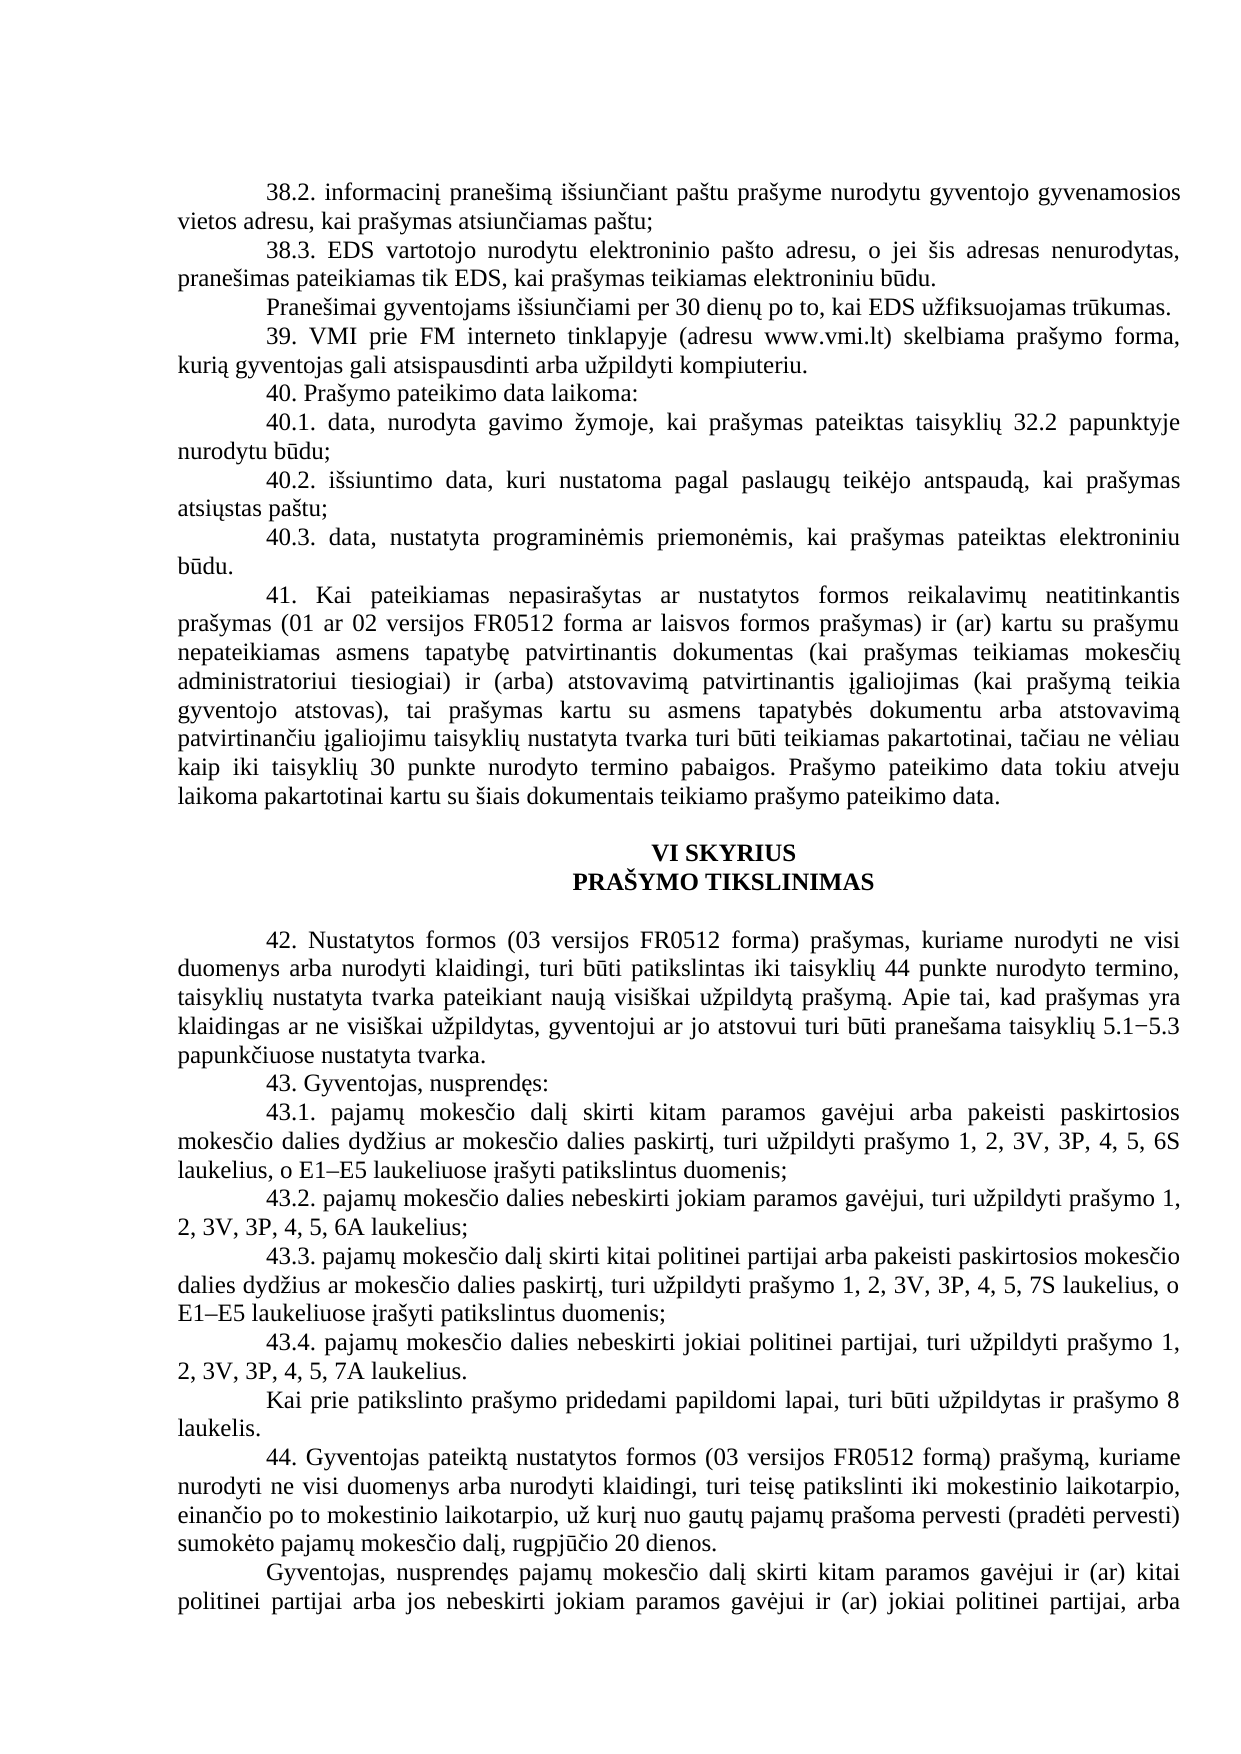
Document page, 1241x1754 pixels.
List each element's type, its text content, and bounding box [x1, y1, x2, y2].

text 43.1. pajamų mokesčio dalį skirti kitam paramos gavėjui arba pakeisti paskirtosios mokesčio dalies dydžius ar mokesčio dalies paskirtį, turi užpildyti prašymo 1, 2, 3V, 3P, 4, 5, 6S laukelius, o E1–E5 laukeliuose įrašyti patikslintus duomenis; [177, 1097, 1181, 1183]
text 40.1. data, nurodyta gavimo žymoje, kai prašymas pateiktas taisyklių 32.2 papunktyje nurodytu būdu; [177, 407, 1181, 465]
text 39. VMI prie FM interneto tinklapyje (adresu www.vmi.lt) skelbiama prašymo forma, kurią gyventojas gali atsispausdinti arba užpildyti kompiuteriu. [177, 321, 1181, 378]
text 40.3. data, nustatyta programinėmis priemonėmis, kai prašymas pateiktas elektroniniu būdu. [177, 522, 1181, 580]
text 41. Kai pateikiamas nepasirašytas ar nustatytos formos reikalavimų neatitinkantis prašymas (01 ar 02 versijos FR0512 forma ar laisvos formos prašymas) ir (ar) kartu su prašymu nepateikiamas asmens tapatybę patvirtinantis dokumentas (kai prašymas teikiamas mokesčių administratoriui tiesiogiai) ir (arba) atstovavimą patvirtinantis įgaliojimas (kai prašymą teikia gyventojo atstovas), tai prašymas kartu su asmens tapatybės dokumentu arba atstovavimą patvirtinančiu įgaliojimu taisyklių nustatyta tvarka turi būti teikiamas pakartotinai, tačiau ne vėliau kaip iki taisyklių 30 punkte nurodyto termino pabaigos. Prašymo pateikimo data tokiu atveju laikoma pakartotinai kartu su šiais dokumentais teikiamo prašymo pateikimo data. [177, 580, 1181, 810]
text VI SKYRIUS [177, 838, 1181, 867]
text 38.3. EDS vartotojo nurodytu elektroninio pašto adresu, o jei šis adresas nenurodytas, pranešimas pateikiamas tik EDS, kai prašymas teikiamas elektroniniu būdu. [177, 235, 1181, 292]
text 42. Nustatytos formos (03 versijos FR0512 forma) prašymas, kuriame nurodyti ne visi duomenys arba nurodyti klaidingi, turi būti patikslintas iki taisyklių 44 punkte nurodyto termino, taisyklių nustatyta tvarka pateikiant naują visiškai užpildytą prašymą. Apie tai, kad prašymas yra klaidingas ar ne visiškai užpildytas, gyventojui ar jo atstovui turi būti pranešama taisyklių 5.1−5.3 papunkčiuose nustatyta tvarka. [177, 925, 1181, 1068]
text 43.2. pajamų mokesčio dalies nebeskirti jokiam paramos gavėjui, turi užpildyti prašymo 1, 2, 3V, 3P, 4, 5, 6A laukelius; [177, 1183, 1181, 1241]
text PRAŠYMO TIKSLINIMAS [177, 867, 1181, 896]
text 38.2. informacinį pranešimą išsiunčiant paštu prašyme nurodytu gyventojo gyvenamosios vietos adresu, kai prašymas atsiunčiamas paštu; [177, 177, 1181, 235]
text Pranešimai gyventojams išsiunčiami per 30 dienų po to, kai EDS užfiksuojamas trūkumas. [177, 292, 1181, 321]
text 43.4. pajamų mokesčio dalies nebeskirti jokiai politinei partijai, turi užpildyti prašymo 1, 2, 3V, 3P, 4, 5, 7A laukelius. [177, 1327, 1181, 1385]
text 43. Gyventojas, nusprendęs: [177, 1068, 1181, 1097]
text 43.3. pajamų mokesčio dalį skirti kitai politinei partijai arba pakeisti paskirtosios mokesčio dalies dydžius ar mokesčio dalies paskirtį, turi užpildyti prašymo 1, 2, 3V, 3P, 4, 5, 7S laukelius, o E1–E5 laukeliuose įrašyti patikslintus duomenis; [177, 1241, 1181, 1327]
text 44. Gyventojas pateiktą nustatytos formos (03 versijos FR0512 formą) prašymą, kuriame nurodyti ne visi duomenys arba nurodyti klaidingi, turi teisę patikslinti iki mokestinio laikotarpio, einančio po to mokestinio laikotarpio, už kurį nuo gautų pajamų prašoma pervesti (pradėti pervesti) sumokėto pajamų mokesčio dalį, rugpjūčio 20 dienos. [177, 1442, 1181, 1557]
text 40.2. išsiuntimo data, kuri nustatoma pagal paslaugų teikėjo antspaudą, kai prašymas atsiųstas paštu; [177, 465, 1181, 522]
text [177, 1557, 1181, 1615]
text 40. Prašymo pateikimo data laikoma: [177, 378, 1181, 407]
text Kai prie patikslinto prašymo pridedami papildomi lapai, turi būti užpildytas ir prašymo 8 laukelis. [177, 1385, 1181, 1442]
